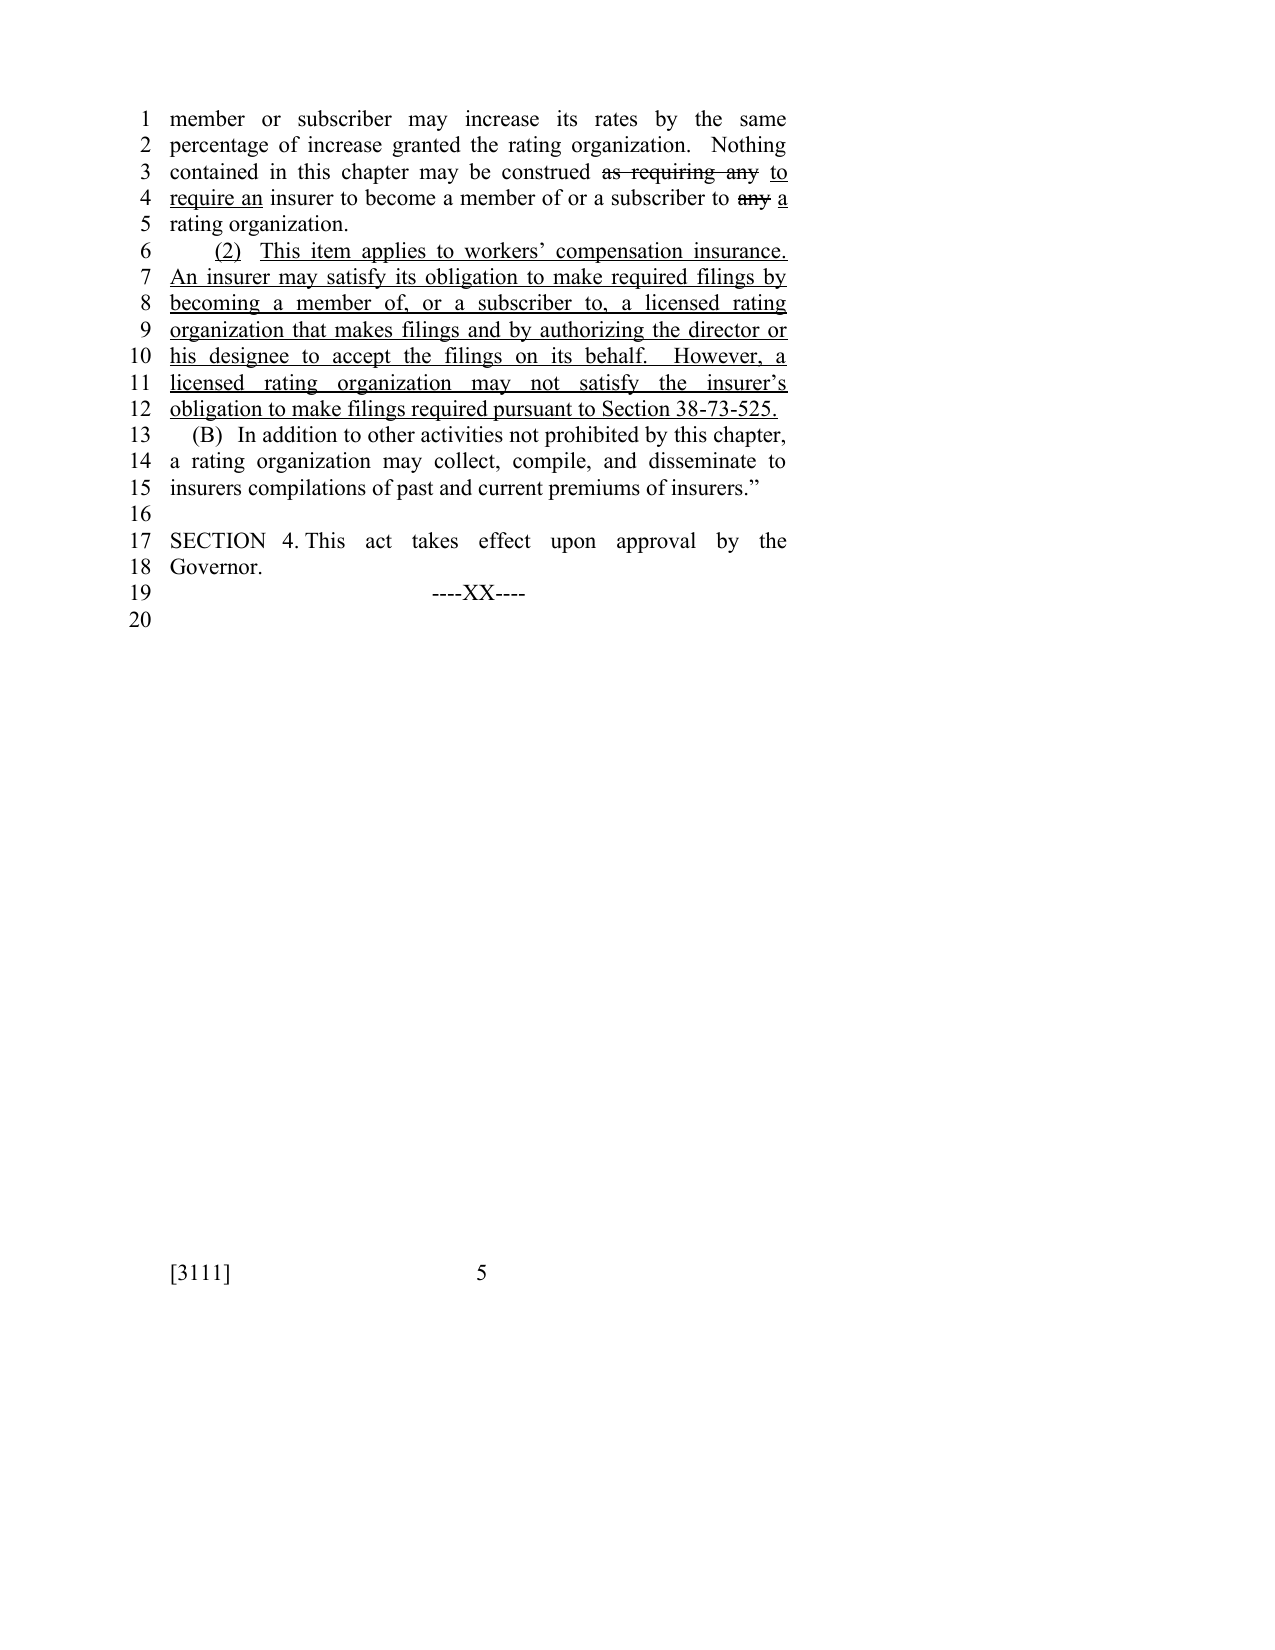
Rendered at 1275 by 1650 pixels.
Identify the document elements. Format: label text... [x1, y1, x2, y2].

text (B) In addition to other activities not prohibited by this chapter, a rating organization may collect, compile, and disseminate to insurers compilations of past and current premiums of insurers.” [169, 421, 787, 500]
text (2) This item applies to workers’ compensation insurance. An insurer may satisfy its obligation to make required filings by becoming a member of, or a subscriber to, a licensed rating organization that makes filings and by authorizing the director or his designee to accept the filings on its behalf. However, a licensed rating organization may not satisfy the insurer’s obligation to make filings required pursuant to Section 38-73-525. [169, 237, 787, 286]
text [169, 105, 787, 237]
text SECTION 4. This act takes effect upon approval by the Governor. [169, 527, 787, 579]
text ----XX---- [169, 579, 787, 606]
